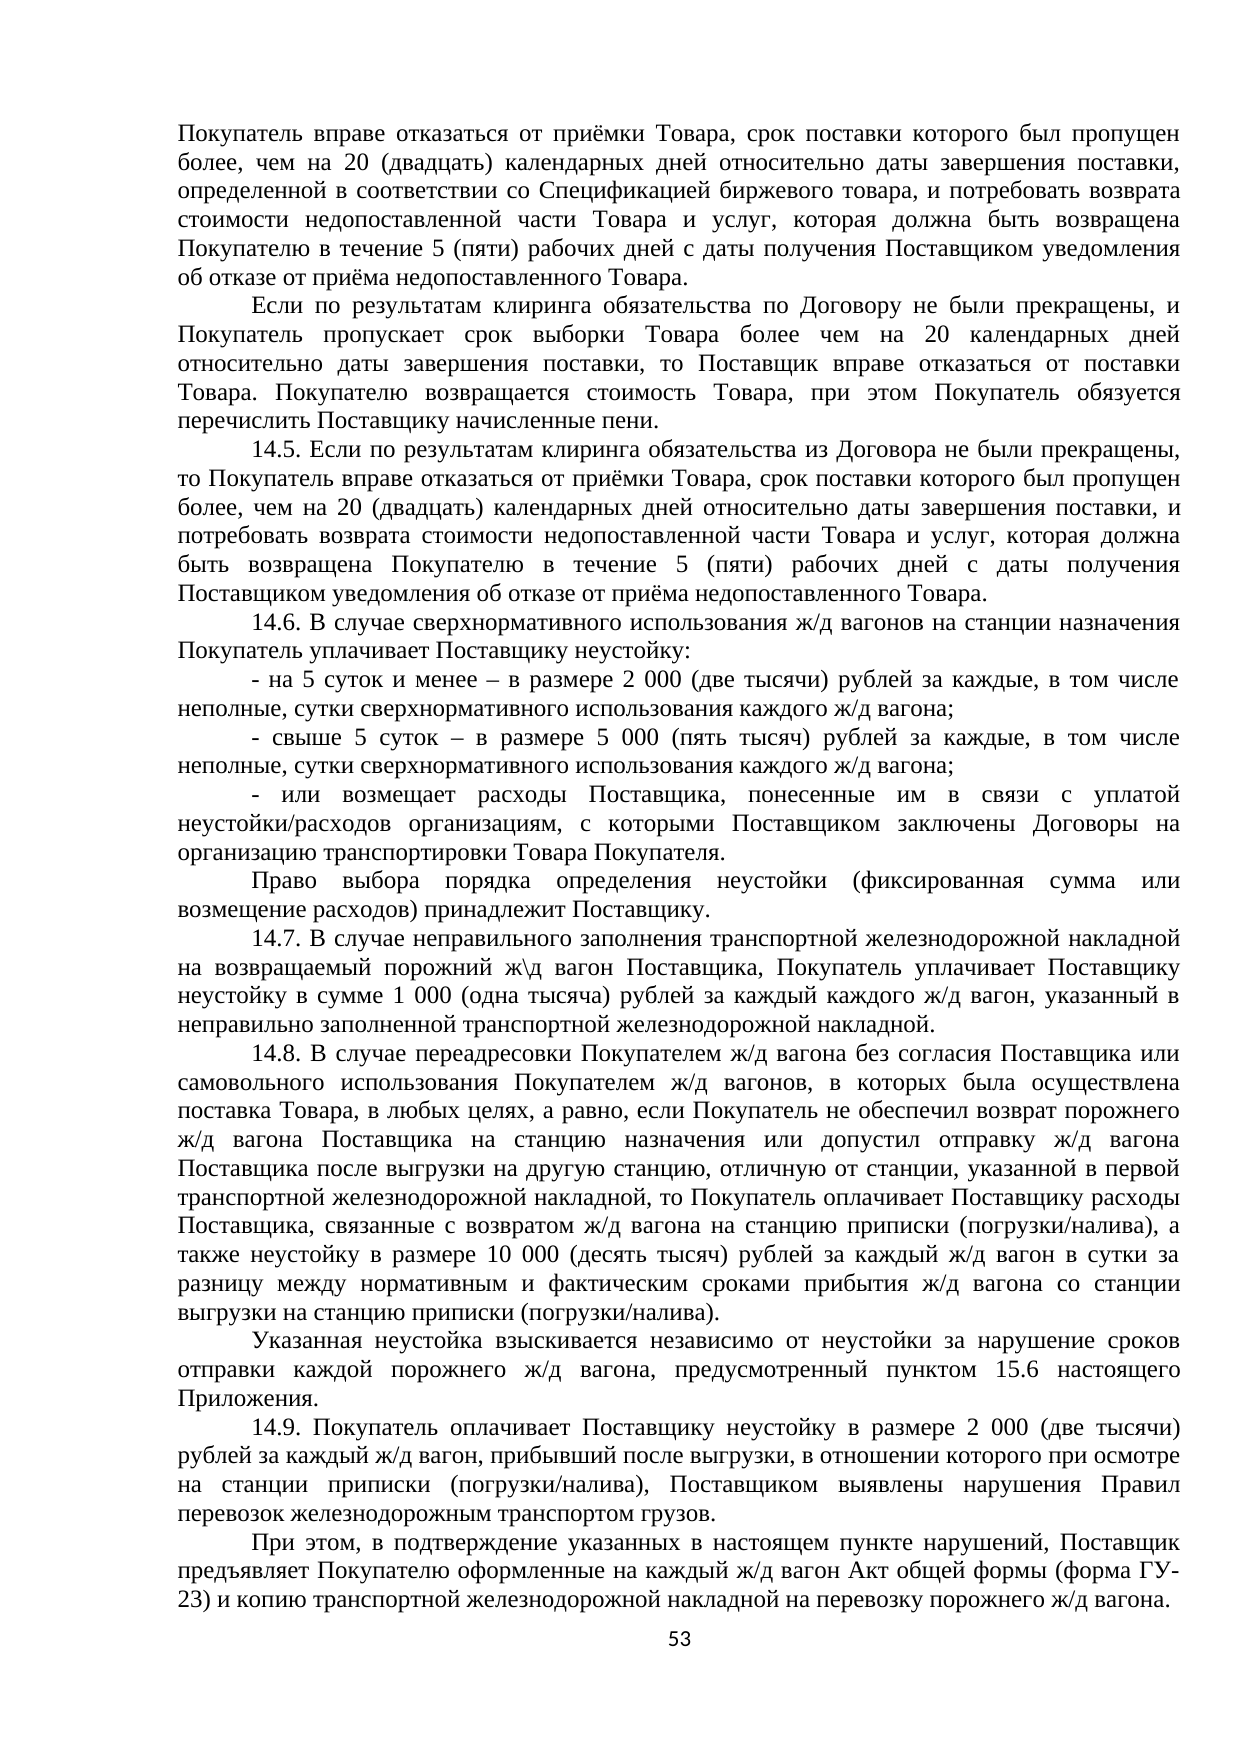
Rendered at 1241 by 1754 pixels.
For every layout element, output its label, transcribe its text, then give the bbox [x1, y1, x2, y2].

text Указанная неустойка взыскивается независимо от неустойки за нарушение сроков отправки каждой порожнего ж/д вагона, предусмотренный пунктом 15.6 настоящего Приложения. [177, 1326, 1181, 1412]
text - свыше 5 суток – в размере 5 000 (пять тысяч) рублей за каждые, в том числе неполные, сутки сверхнормативного использования каждого ж/д вагона; [177, 722, 1181, 779]
text 14.8. В случае переадресовки Покупателем ж/д вагона без согласия Поставщика или самовольного использования Покупателем ж/д вагонов, в которых была осуществлена поставка Товара, в любых целях, а равно, если Покупатель не обеспечил возврат порожнего ж/д вагона Поставщика на станцию назначения или допустил отправку ж/д вагона Поставщика после выгрузки на другую станцию, отличную от станции, указанной в первой транспортной железнодорожной накладной, то Покупатель оплачивает Поставщику расходы Поставщика, связанные с возвратом ж/д вагона на станцию приписки (погрузки/налива), а также неустойку в размере 10 000 (десять тысяч) рублей за каждый ж/д вагон в сутки за разницу между нормативным и фактическим сроками прибытия ж/д вагона со станции выгрузки на станцию приписки (погрузки/налива). [177, 1038, 1181, 1326]
text 14.7. В случае неправильного заполнения транспортной железнодорожной накладной на возвращаемый порожний ж\д вагон Поставщика, Покупатель уплачивает Поставщику неустойку в сумме 1 000 (одна тысяча) рублей за каждый каждого ж/д вагон, указанный в неправильно заполненной транспортной железнодорожной накладной. [177, 923, 1181, 1038]
text Право выбора порядка определения неустойки (фиксированная сумма или возмещение расходов) принадлежит Поставщику. [177, 866, 1181, 923]
text Если по результатам клиринга обязательства по Договору не были прекращены, и Покупатель пропускает срок выборки Товара более чем на 20 календарных дней относительно даты завершения поставки, то Поставщик вправе отказаться от поставки Товара. Покупателю возвращается стоимость Товара, при этом Покупатель обязуется перечислить Поставщику начисленные пени. [177, 291, 1181, 434]
text - на 5 суток и менее – в размере 2 000 (две тысячи) рублей за каждые, в том числе неполные, сутки сверхнормативного использования каждого ж/д вагона; [177, 664, 1181, 722]
text 14.9. Покупатель оплачивает Поставщику неустойку в размере 2 000 (две тысячи) рублей за каждый ж/д вагон, прибывший после выгрузки, в отношении которого при осмотре на станции приписки (погрузки/налива), Поставщиком выявлены нарушения Правил перевозок железнодорожным транспортом грузов. [177, 1412, 1181, 1527]
text При этом, в подтверждение указанных в настоящем пункте нарушений, Поставщик предъявляет Покупателю оформленные на каждый ж/д вагон Акт общей формы (форма ГУ-23) и копию транспортной железнодорожной накладной на перевозку порожнего ж/д вагона. [177, 1527, 1181, 1613]
text 14.5. Если по результатам клиринга обязательства из Договора не были прекращены, то Покупатель вправе отказаться от приёмки Товара, срок поставки которого был пропущен более, чем на 20 (двадцать) календарных дней относительно даты завершения поставки, и потребовать возврата стоимости недопоставленной части Товара и услуг, которая должна быть возвращена Покупателю в течение 5 (пяти) рабочих дней с даты получения Поставщиком уведомления об отказе от приёма недопоставленного Товара. [177, 434, 1181, 607]
text - или возмещает расходы Поставщика, понесенные им в связи с уплатой неустойки/расходов организациям, с которыми Поставщиком заключены Договоры на организацию транспортировки Товара Покупателя. [177, 779, 1181, 866]
text 14.6. В случае сверхнормативного использования ж/д вагонов на станции назначения Покупатель уплачивает Поставщику неустойку: [177, 607, 1181, 664]
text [177, 118, 1181, 291]
